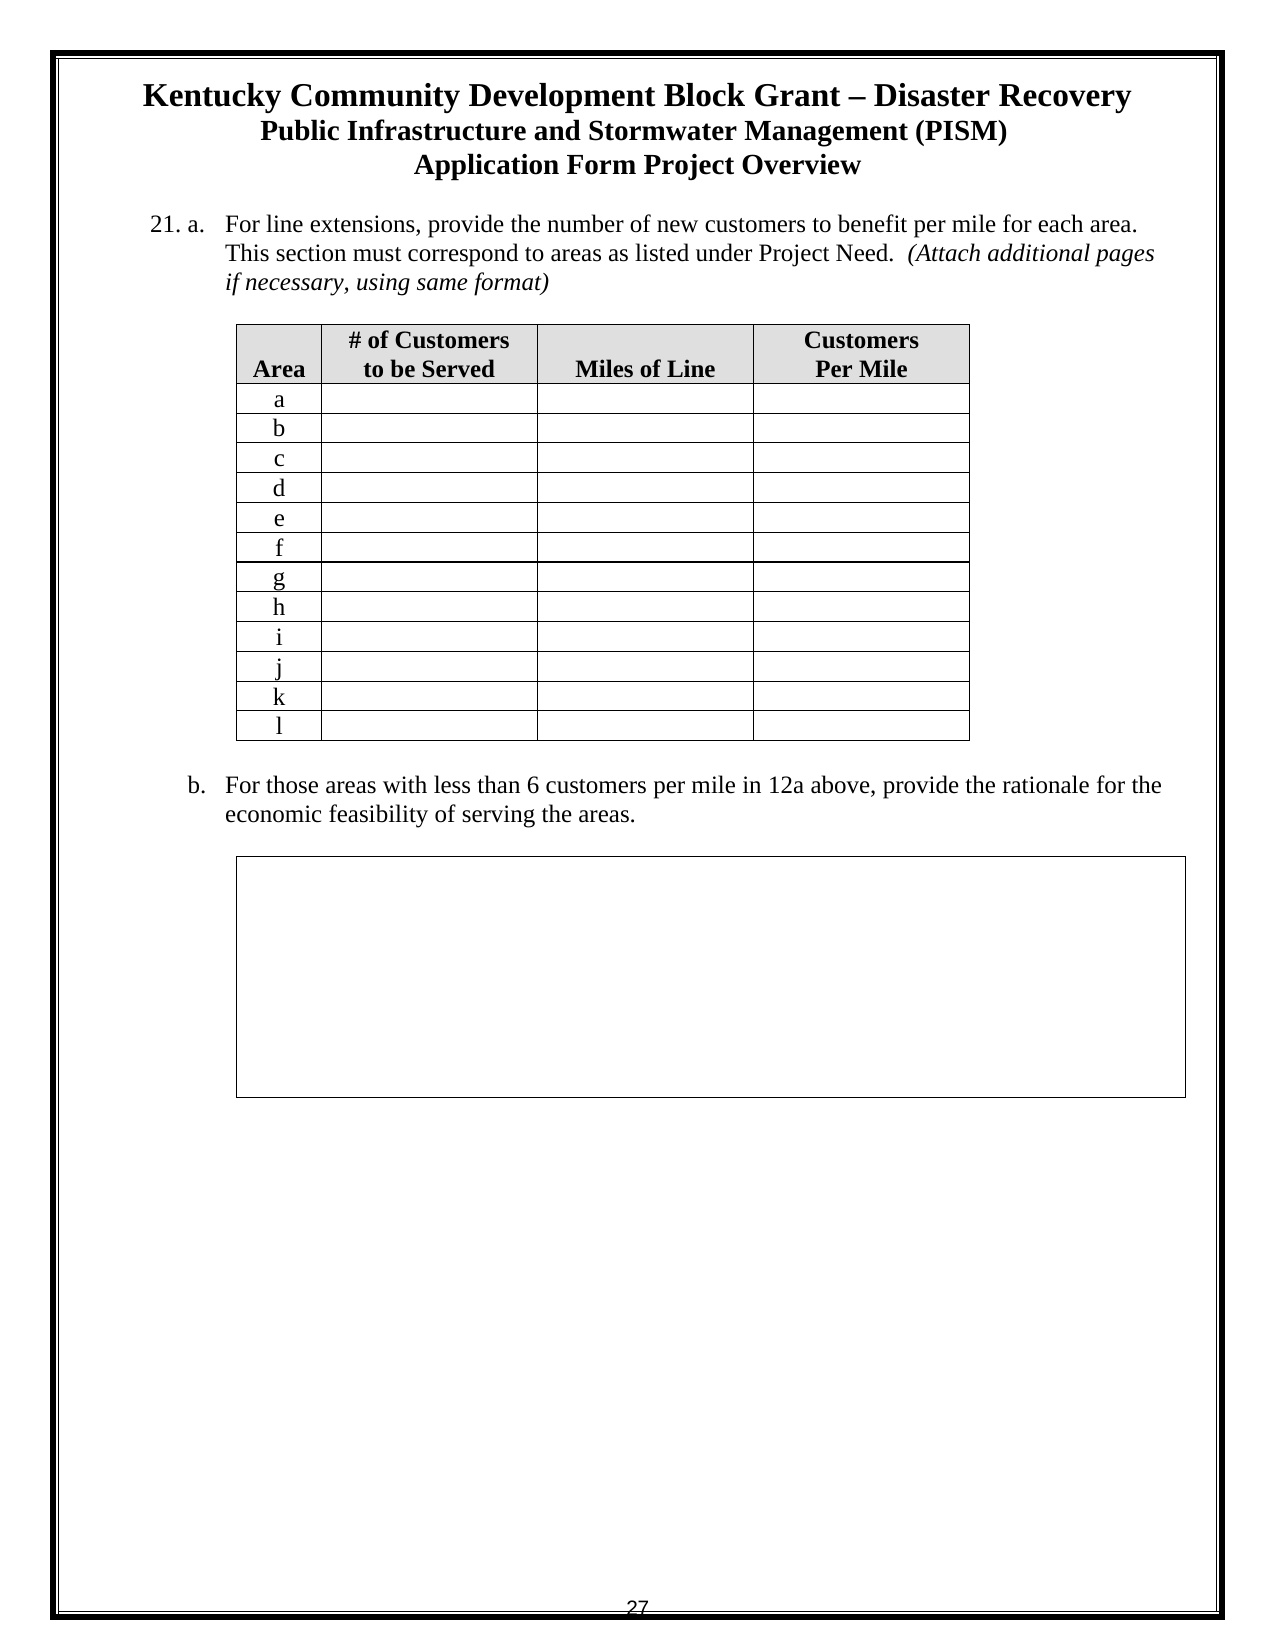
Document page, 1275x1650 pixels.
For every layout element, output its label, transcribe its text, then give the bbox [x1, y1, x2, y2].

table_cell [754, 652, 969, 681]
table_cell [754, 622, 969, 651]
table_cell [538, 592, 753, 621]
table_cell [754, 711, 969, 740]
table_cell c [237, 443, 321, 472]
table_cell [754, 443, 969, 472]
table_cell j [237, 652, 321, 681]
table_cell [538, 622, 753, 651]
table_cell [754, 414, 969, 442]
table_cell i [237, 622, 321, 651]
table_header Customers Per Mile [754, 325, 969, 383]
table_cell d [237, 473, 321, 502]
table_cell [538, 443, 753, 472]
table_cell [322, 533, 537, 561]
table_cell [754, 533, 969, 561]
table_cell [322, 711, 537, 740]
table_cell [754, 473, 969, 502]
table_cell [322, 652, 537, 681]
text 21. a. For line extensions, provide the number of new customers to benefit per mile for each area. This section must correspond to areas as listed under Project Need. (Attach additional pages if necessary, using same format) [150, 209, 1162, 295]
list For those areas with less than 6 customers per mile in 12a above, provide the rationale for the economic feasibility of serving the areas. [187, 770, 1162, 827]
table_cell h [237, 592, 321, 621]
table_cell b [237, 414, 321, 442]
table_cell [754, 384, 969, 412]
table_cell a [237, 384, 321, 412]
table_cell [322, 622, 537, 651]
table_header Miles of Line [538, 325, 753, 383]
table_cell [322, 443, 537, 472]
table_cell [322, 503, 537, 532]
table_cell l [237, 711, 321, 740]
table_cell [538, 503, 753, 532]
table_cell g [237, 563, 321, 591]
table_cell [538, 682, 753, 710]
table_cell [538, 652, 753, 681]
table_cell [754, 503, 969, 532]
table_cell [322, 563, 537, 591]
table_cell k [237, 682, 321, 710]
table_cell [754, 563, 969, 591]
table_header [237, 857, 1185, 1097]
table_cell [754, 682, 969, 710]
table_cell [322, 384, 537, 412]
table_cell [322, 592, 537, 621]
table_cell [538, 384, 753, 412]
table_cell e [237, 503, 321, 532]
table_cell [322, 682, 537, 710]
table_cell [538, 414, 753, 442]
table_cell [538, 473, 753, 502]
table_header Area [237, 325, 321, 383]
table_header # of Customers to be Served [322, 325, 537, 383]
table_cell [538, 711, 753, 740]
table_cell [538, 563, 753, 591]
table_cell [754, 592, 969, 621]
table_cell [322, 414, 537, 442]
table_cell [538, 533, 753, 561]
table_cell [322, 473, 537, 502]
table_cell f [237, 533, 321, 561]
